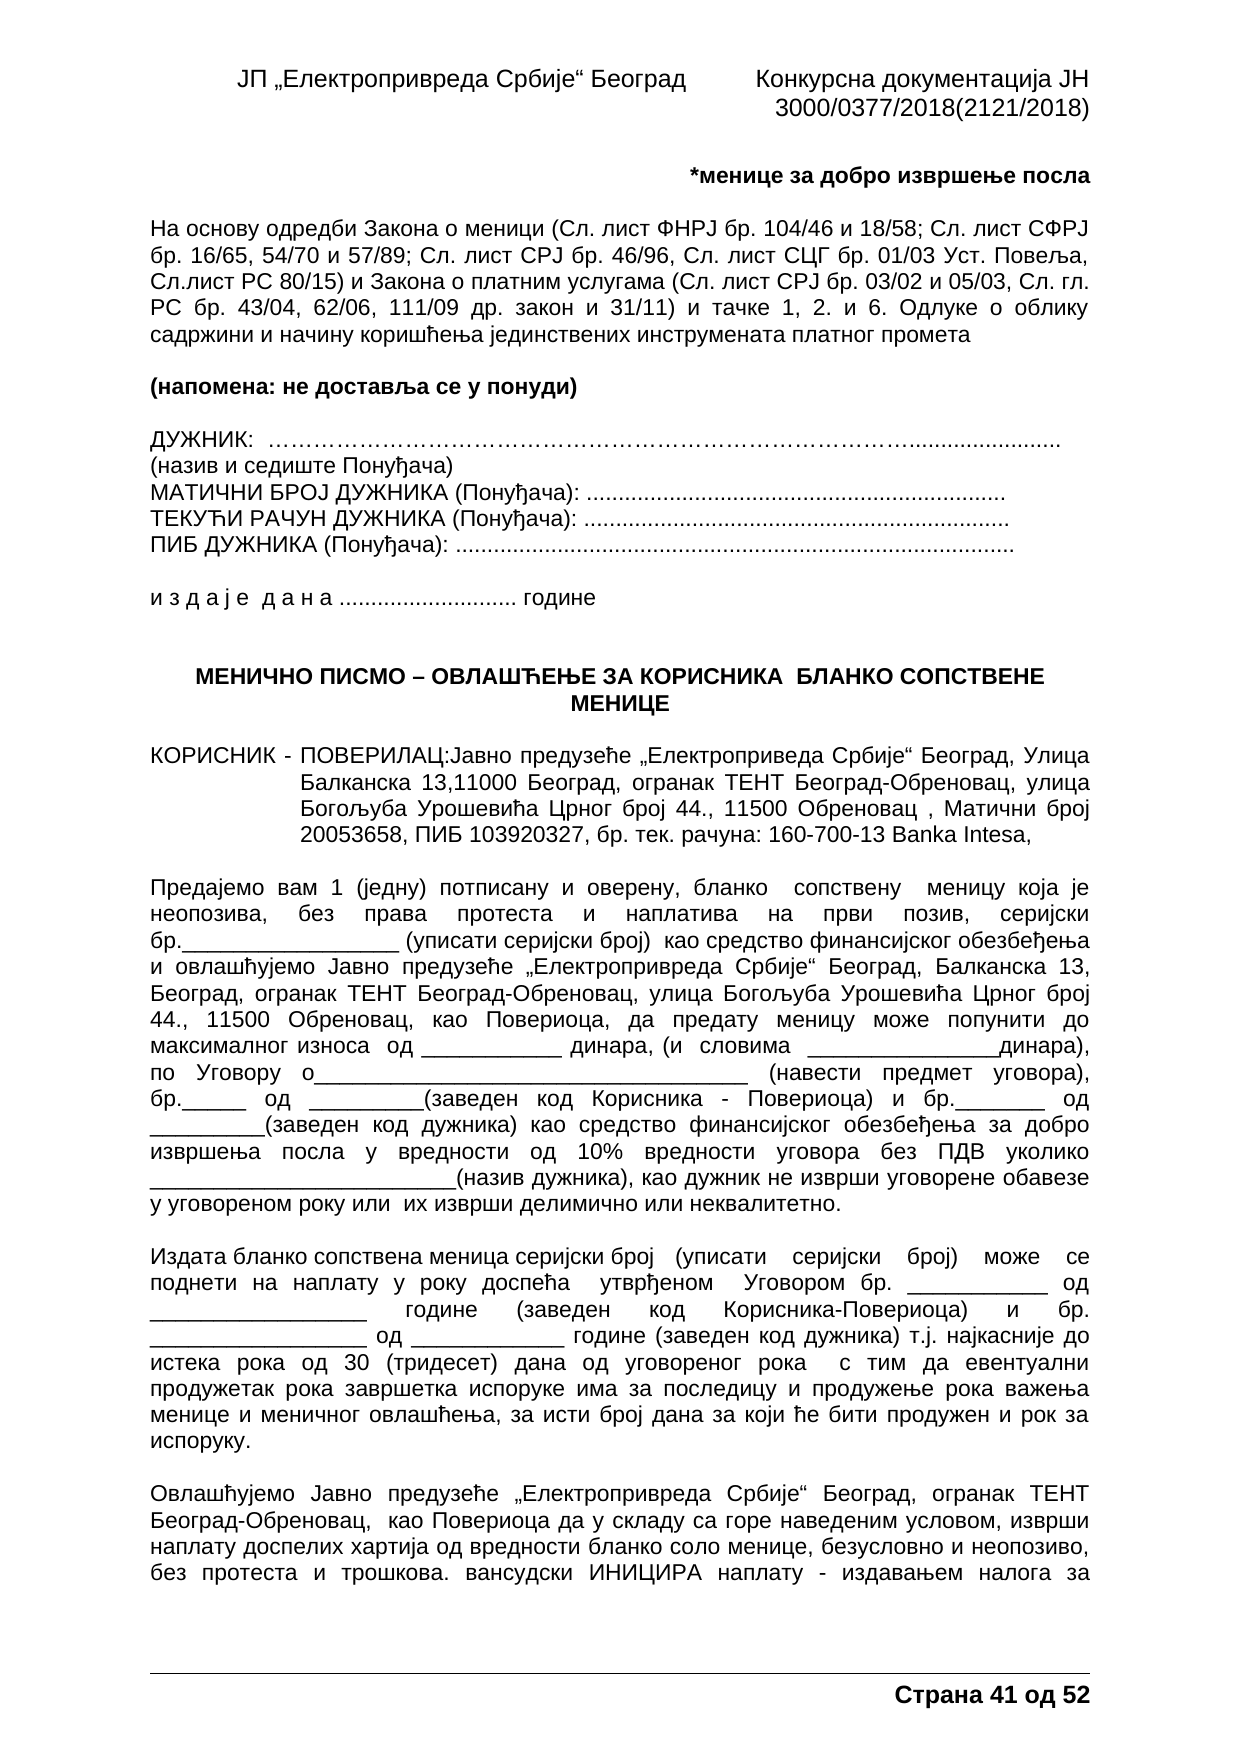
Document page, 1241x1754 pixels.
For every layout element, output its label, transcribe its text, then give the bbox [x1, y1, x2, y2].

text ТЕКУЋИ РАЧУН ДУЖНИКА (Понуђача): ................................................................... [150, 505, 1090, 531]
text (назив и седиште Понуђача) [150, 452, 1090, 479]
text *менице за добро извршење посла [150, 162, 1090, 189]
text ПИБ ДУЖНИКА (Понуђача): ........................................................................................ [150, 531, 1090, 558]
text МАТИЧНИ БРОЈ ДУЖНИКА (Понуђача): .................................................................. [150, 479, 1090, 505]
text Нa oснoву oдрeдби Зaкoнa o мeници (Сл. лист ФНРJ бр. 104/46 и 18/58; Сл. лист СФРJ бр. 16/65, 54/70 и 57/89; Сл. лист СРJ бр. 46/96, Сл. лист СЦГ бр. 01/03 Уст. Повеља, Сл.лист РС 80/15) и Зaкoнa o платним услугама (Сл. лист СРЈ бр. 03/02 и 05/03, Сл. гл. РС бр. 43/04, 62/06, 111/09 др. закон и 31/11) и тачке 1, 2. и 6. Одлуке о облику садржини и начину коришћења јединствених инструмената платног промета [150, 215, 1090, 347]
text МЕНИЧНО ПИСМО – ОВЛАШЋЕЊЕ ЗА КОРИСНИКА БЛАНКО СОПСТВЕНЕ МЕНИЦЕ [150, 663, 1090, 716]
text Предајемо вам 1 (једну) потписану и оверену, бланко сопствену меницу која је неопозива, без права протеста и наплатива на први позив, серијски бр._________________ (уписати серијски број) као средство финансијског обезбеђења и овлашћујемо Јавно предузеће „Електропривреда Србије“ Београд, Балканска 13, Београд, огранак ТЕНТ Београд-Обреновац, улица Богољуба Урошевића Црног број 44., 11500 Обреновац, као Повериоца, да предату меницу може попунити до максималног износа од ___________ динара, (и словима _______________динара), по Уговору о__________________________________ (навести предмет уговора), бр._____ од _________(заведен код Корисника - Повериоца) и бр._______ од _________(заведен код дужника) као средство финансијског обезбеђења за добро извршења посла у вредности од 10% вредности уговора без ПДВ уколико ________________________(назив дужника), као дужник не изврши уговорене обавезе у уговореном року или их изврши делимично или неквалитетно. [150, 874, 1090, 1217]
text КОРИСНИК - ПОВЕРИЛАЦ:Јавно предузеће „Електроприведа Србије“ Београд, Улица Балканска 13,11000 Београд, огранак ТЕНТ Београд-Обреновац, улица Богољуба Урошевића Црног број 44., 11500 Обреновац , Матични број 20053658, ПИБ 103920327, бр. тек. рачуна: 160-700-13 Banka Intesa, [150, 742, 1090, 848]
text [150, 1480, 1090, 1586]
text (напомена: не доставља се у понуди) [150, 373, 1090, 400]
text и з д а ј е д а н а ............................ године [150, 584, 1090, 611]
text ДУЖНИК: …………………………………………………………………………........................ [150, 426, 1090, 452]
text Издата бланко сопствена меница серијски број (уписати серијски број) може се поднети на наплату у року доспећа утврђеном Уговором бр. ___________ од _________________ године (заведен код Корисника-Повериоца) и бр. _________________ од ____________ године (заведен код дужника) т.ј. најкасније до истека рока од 30 (тридесет) дана од уговореног рока с тим да евентуални продужетак рока завршетка испоруке има за последицу и продужење рока важења менице и меничног овлашћења, за исти број дана за који ће бити продужен и рок за испоруку. [150, 1243, 1090, 1454]
